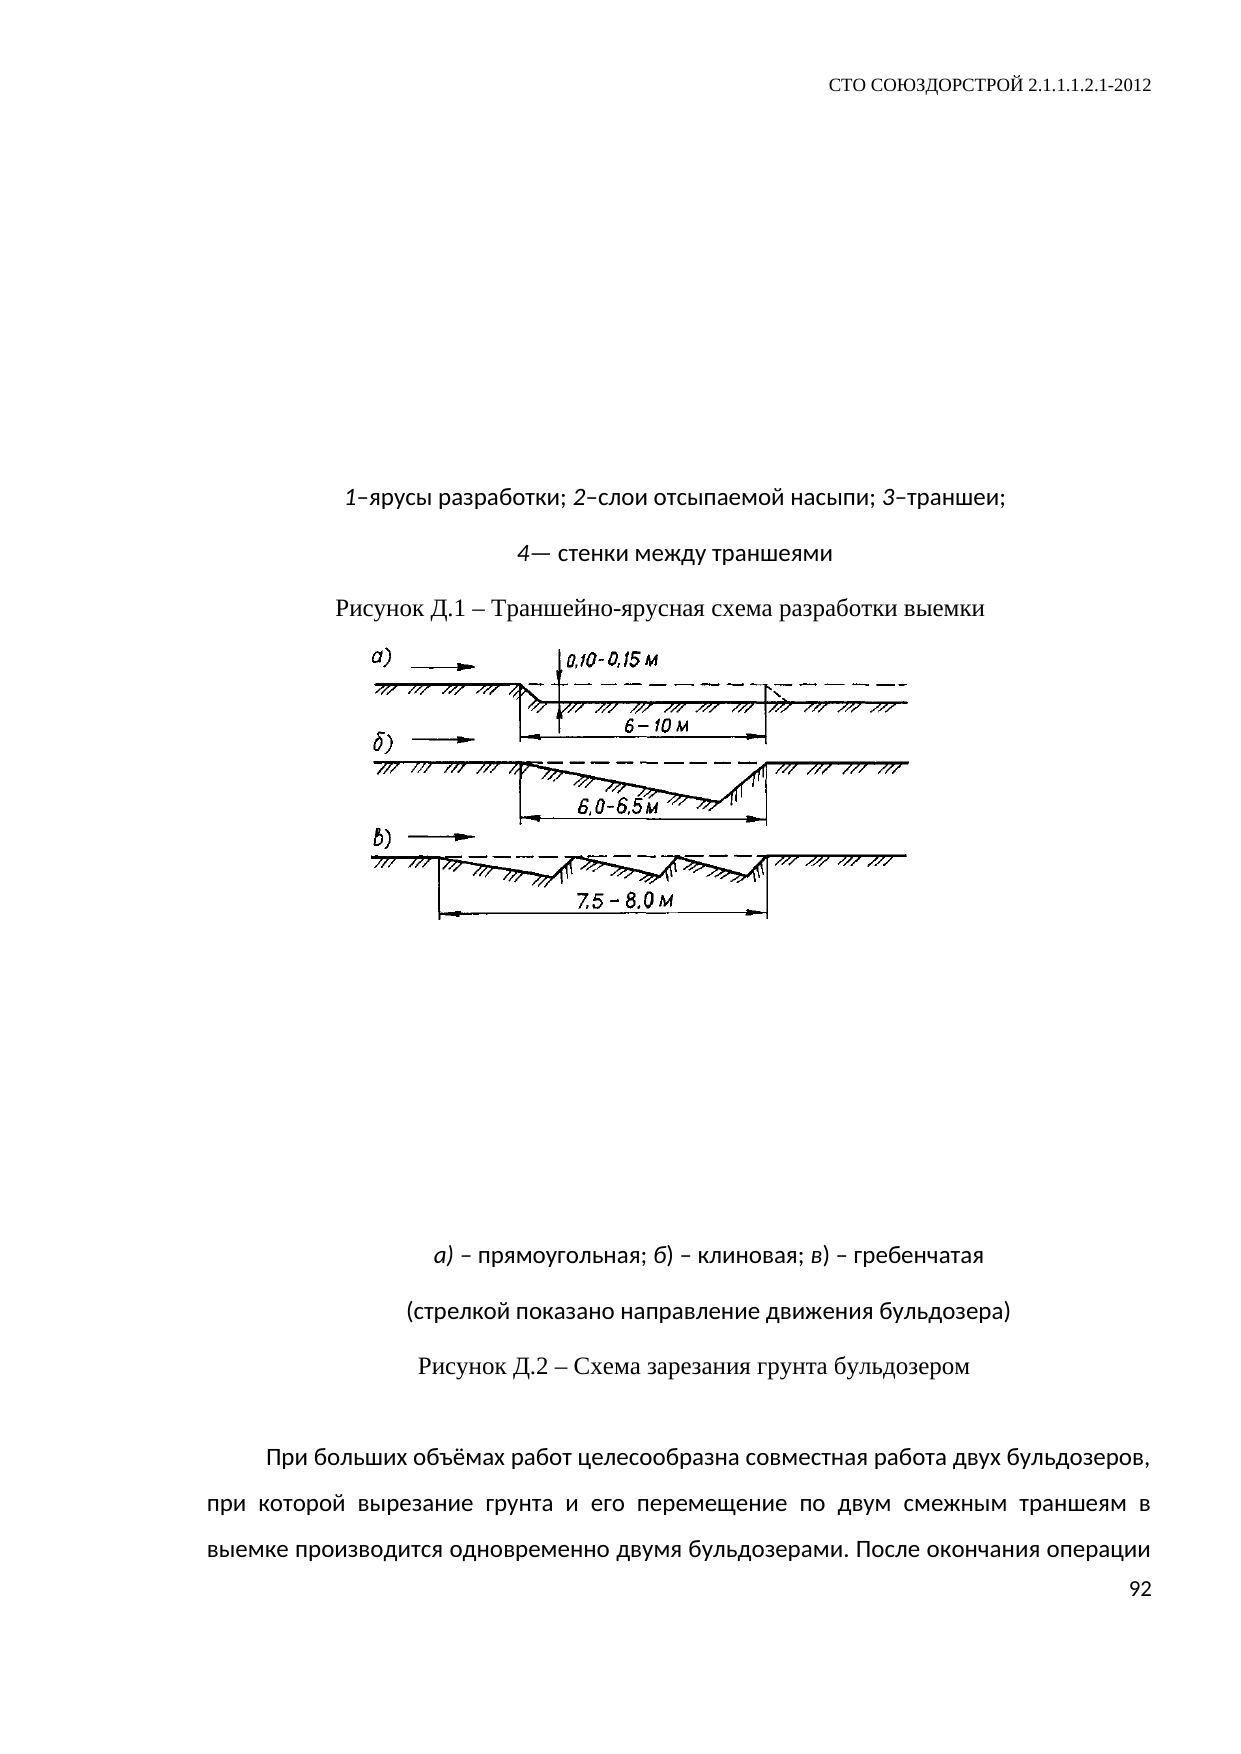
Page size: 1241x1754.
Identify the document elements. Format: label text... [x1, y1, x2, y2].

text 1–ярусы разработки; 2–слои отсыпаемой насыпи; 3–траншеи; [207, 481, 1143, 511]
text 4— стенки между траншеями [207, 537, 1143, 567]
subtitle Рисунок Д.2 – Схема зарезания грунта бульдозером [177, 1351, 1152, 1379]
text Рисунок Д.1 – Траншейно-ярусная схема разработки выемки [177, 593, 1143, 621]
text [207, 1441, 1152, 1563]
text (стрелкой показано направление движения бульдозера) [207, 1295, 1152, 1325]
picture [333, 639, 943, 941]
text а) – прямоугольная; б) – клиновая; в) – гребенчатая [207, 1239, 1152, 1269]
